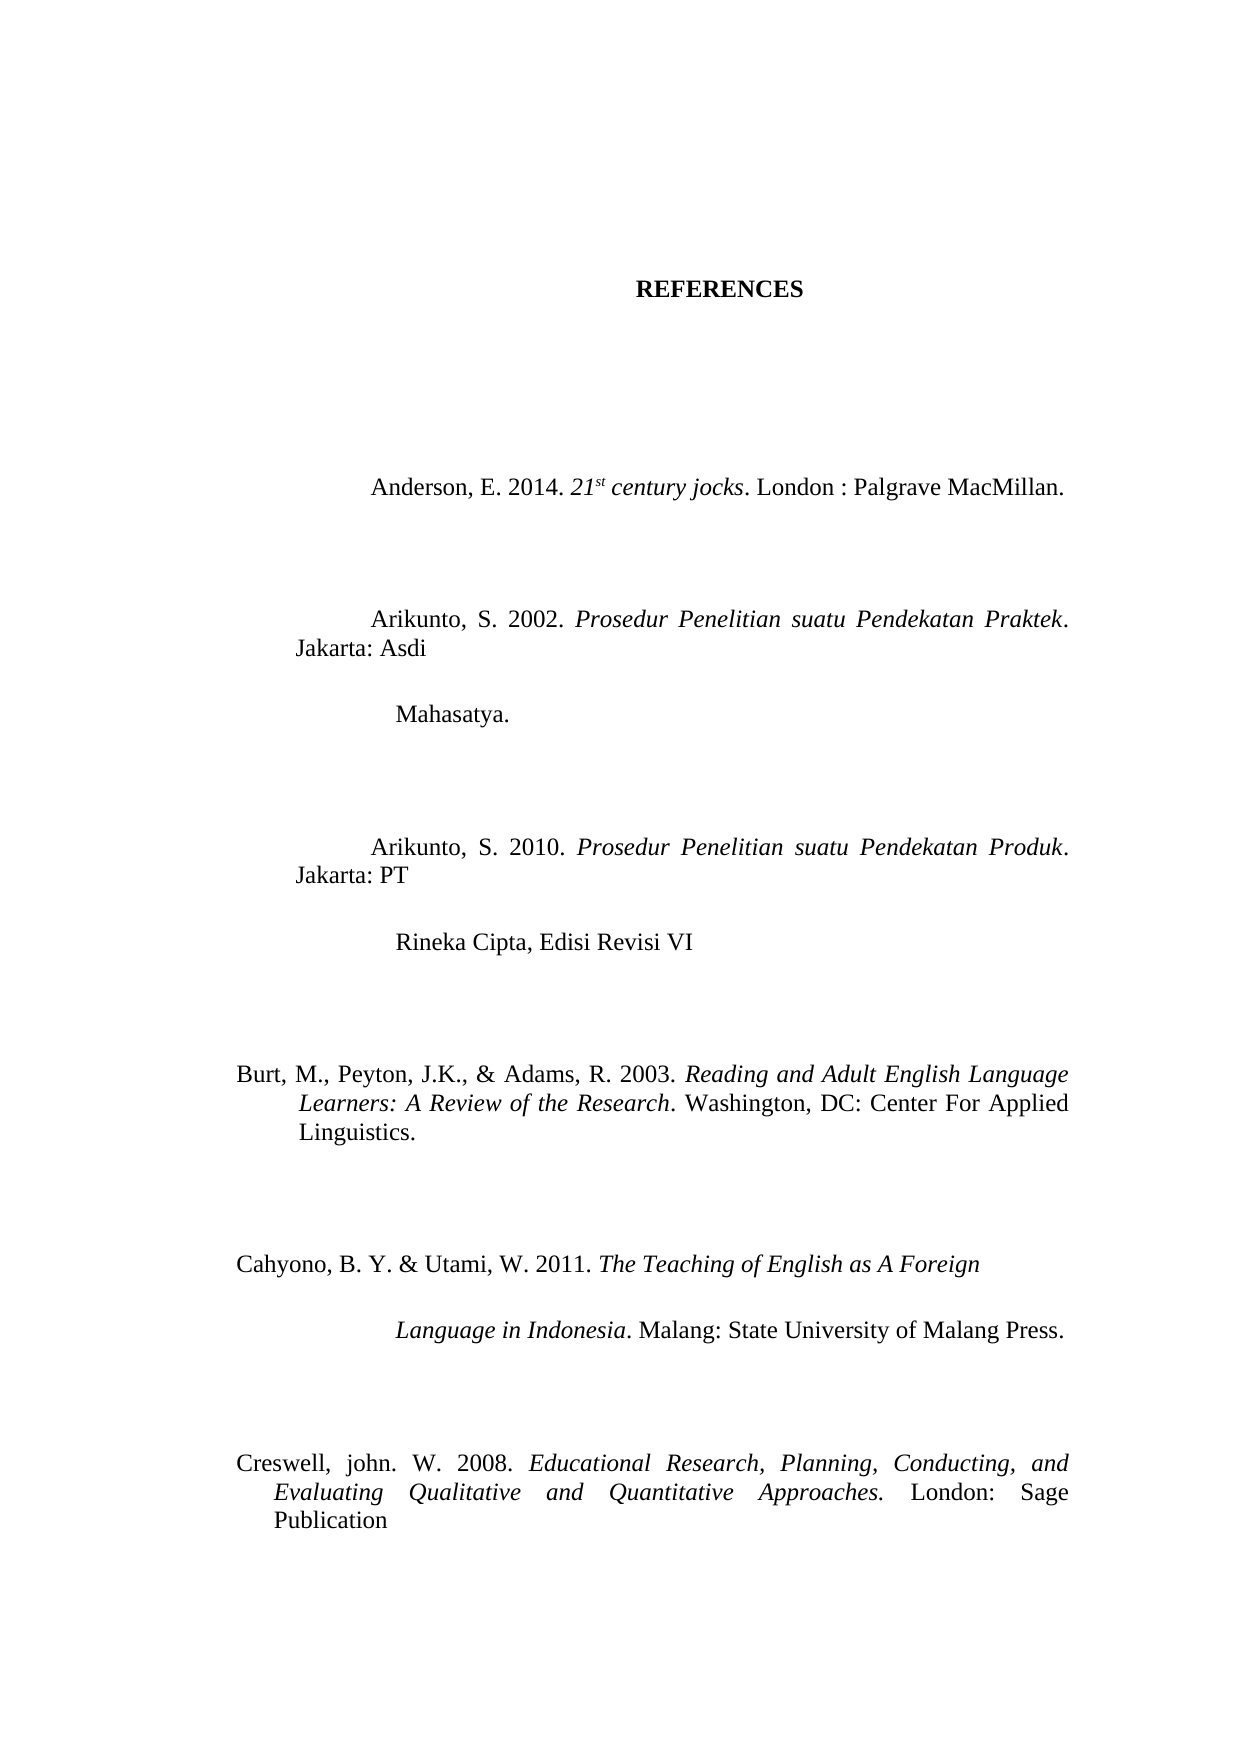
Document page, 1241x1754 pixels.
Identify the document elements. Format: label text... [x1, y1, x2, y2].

text Rineka Cipta, Edisi Revisi VI [295, 927, 1069, 956]
text Arikunto, S. 2010. Prosedur Penelitian suatu Pendekatan Produk. Jakarta: PT [295, 832, 1069, 889]
text Language in Indonesia. Malang: State University of Malang Press. [295, 1316, 1069, 1344]
text REFERENCES [295, 274, 1069, 302]
text Cahyono, B. Y. & Utami, W. 2011. The Teaching of English as A Foreign [236, 1249, 1069, 1278]
text Arikunto, S. 2002. Prosedur Penelitian suatu Pendekatan Praktek. Jakarta: Asdi [295, 604, 1069, 662]
text Mahasatya. [295, 699, 1069, 728]
text Burt, M., Peyton, J.K., & Adams, R. 2003. Reading and Adult English Language Learners: A Review of the Research. Washington, DC: Center For Applied Linguistics. [236, 1059, 1069, 1146]
text Creswell, john. W. 2008. Educational Research, Planning, Conducting, and Evaluating Qualitative and Quantitative Approaches. London: Sage Publication [236, 1448, 1069, 1534]
text Anderson, E. 2014. 21st century jocks. London : Palgrave MacMillan. [295, 472, 1069, 501]
